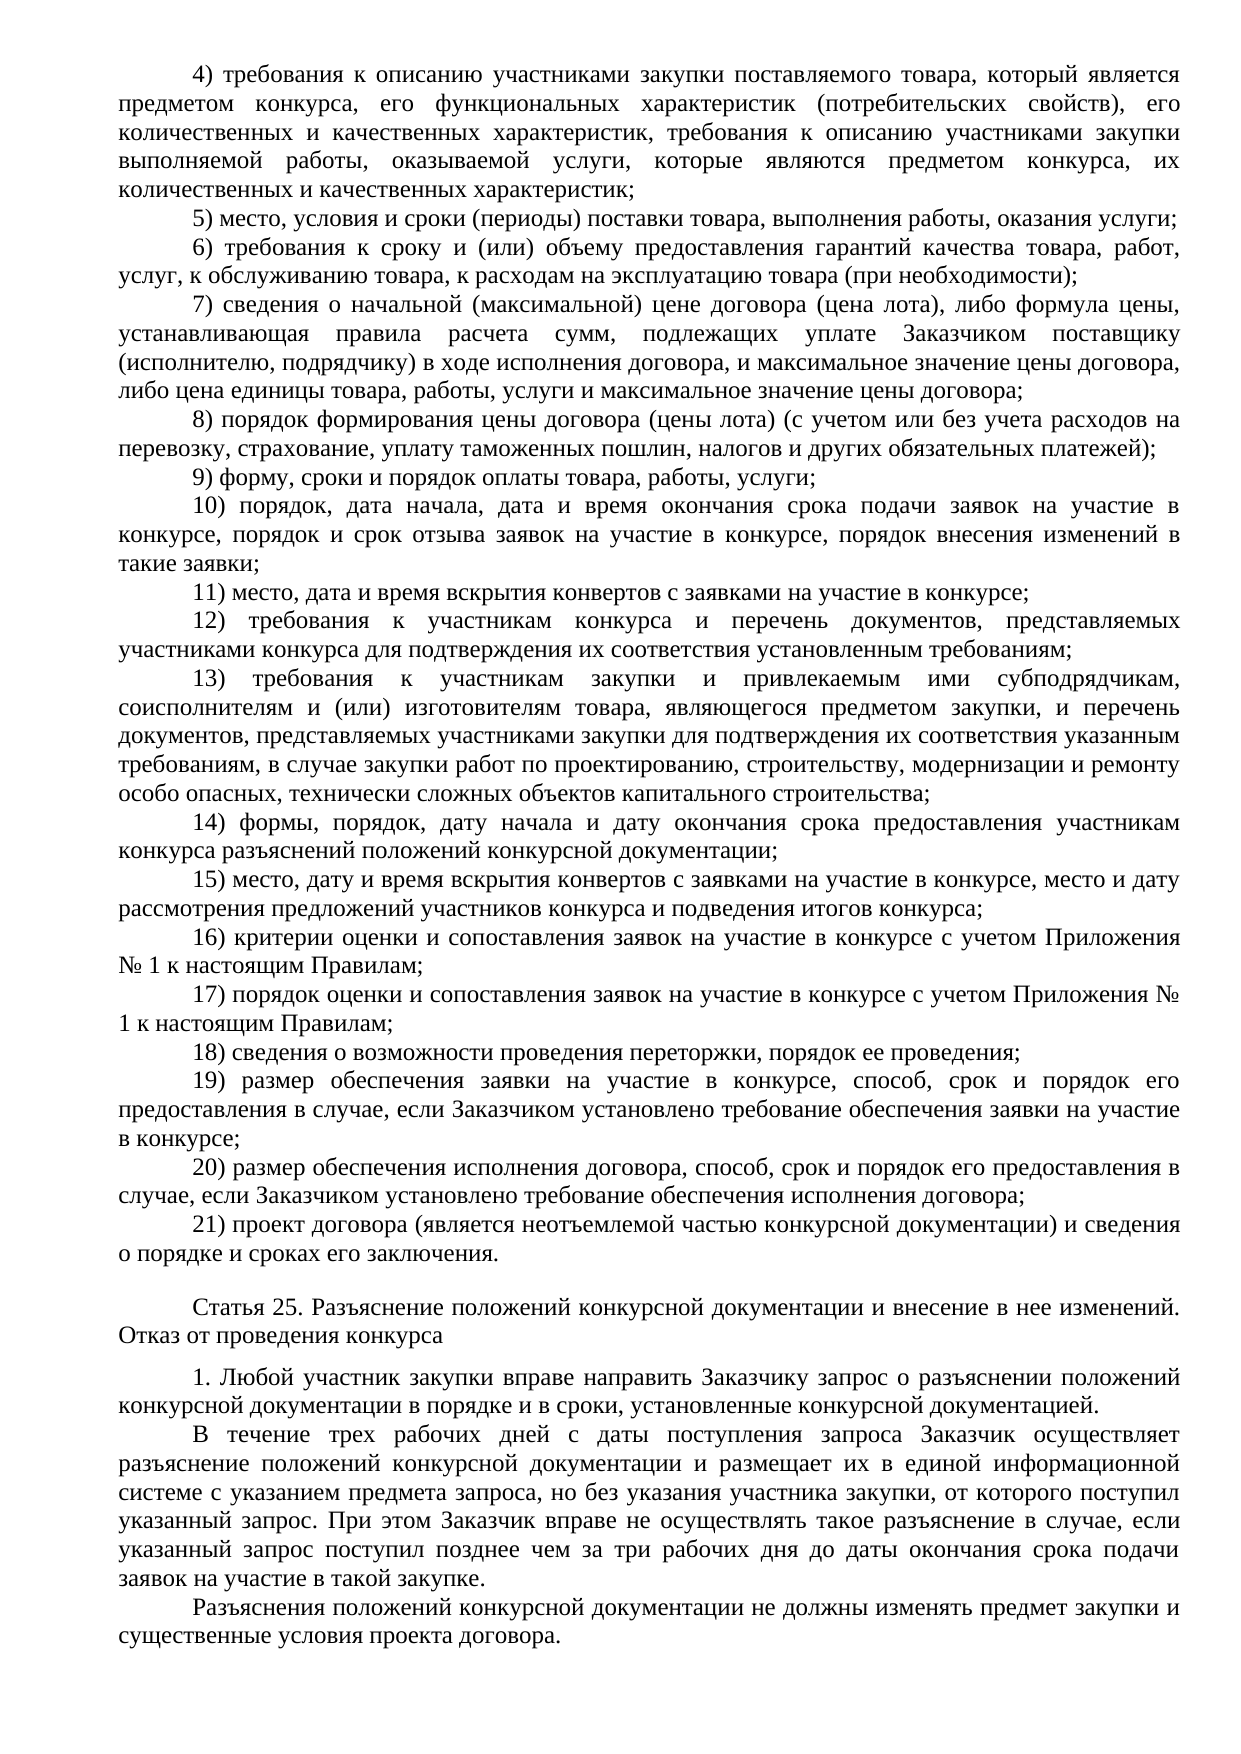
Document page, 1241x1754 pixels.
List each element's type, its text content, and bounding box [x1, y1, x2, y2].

text 4) требования к описанию участниками закупки поставляемого товара, который является предметом конкурса, его функциональных характеристик (потребительских свойств), его количественных и качественных характеристик, требования к описанию участниками закупки выполняемой работы, оказываемой услуги, которые являются предметом конкурса, их количественных и качественных характеристик; [118, 59, 1181, 203]
text 16) критерии оценки и сопоставления заявок на участие в конкурсе с учетом Приложения № 1 к настоящим Правилам; [118, 922, 1181, 979]
text Статья 25. Разъяснение положений конкурсной документации и внесение в нее изменений. Отказ от проведения конкурса [118, 1292, 1181, 1349]
text 14) формы, порядок, дату начала и дату окончания срока предоставления участникам конкурса разъяснений положений конкурсной документации; [118, 807, 1181, 864]
text 6) требования к сроку и (или) объему предоставления гарантий качества товара, работ, услуг, к обслуживанию товара, к расходам на эксплуатацию товара (при необходимости); [118, 232, 1181, 289]
text 20) размер обеспечения исполнения договора, способ, срок и порядок его предоставления в случае, если Заказчиком установлено требование обеспечения исполнения договора; [118, 1152, 1181, 1209]
text 18) сведения о возможности проведения переторжки, порядок ее проведения; [118, 1037, 1181, 1065]
text В течение трех рабочих дней с даты поступления запроса Заказчик осуществляет разъяснение положений конкурсной документации и размещает их в единой информационной системе с указанием предмета запроса, но без указания участника закупки, от которого поступил указанный запрос. При этом Заказчик вправе не осуществлять такое разъяснение в случае, если указанный запрос поступил позднее чем за три рабочих дня до даты окончания срока подачи заявок на участие в такой закупке. [118, 1419, 1181, 1592]
text 12) требования к участникам конкурса и перечень документов, представляемых участниками конкурса для подтверждения их соответствия установленным требованиям; [118, 605, 1181, 663]
text 10) порядок, дата начала, дата и время окончания срока подачи заявок на участие в конкурсе, порядок и срок отзыва заявок на участие в конкурсе, порядок внесения изменений в такие заявки; [118, 490, 1181, 577]
text 9) форму, сроки и порядок оплаты товара, работы, услуги; [118, 462, 1181, 490]
text 1. Любой участник закупки вправе направить Заказчику запрос о разъяснении положений конкурсной документации в порядке и в сроки, установленные конкурсной документацией. [118, 1362, 1181, 1419]
text 19) размер обеспечения заявки на участие в конкурсе, способ, срок и порядок его предоставления в случае, если Заказчиком установлено требование обеспечения заявки на участие в конкурсе; [118, 1065, 1181, 1152]
text 7) сведения о начальной (максимальной) цене договора (цена лота), либо формула цены, устанавливающая правила расчета сумм, подлежащих уплате Заказчиком поставщику (исполнителю, подрядчику) в ходе исполнения договора, и максимальное значение цены договора, либо цена единицы товара, работы, услуги и максимальное значение цены договора; [118, 289, 1181, 404]
text 8) порядок формирования цены договора (цены лота) (с учетом или без учета расходов на перевозку, страхование, уплату таможенных пошлин, налогов и других обязательных платежей); [118, 404, 1181, 462]
text 15) место, дату и время вскрытия конвертов с заявками на участие в конкурсе, место и дату рассмотрения предложений участников конкурса и подведения итогов конкурса; [118, 864, 1181, 922]
text 11) место, дата и время вскрытия конвертов с заявками на участие в конкурсе; [118, 577, 1181, 605]
text Разъяснения положений конкурсной документации не должны изменять предмет закупки и существенные условия проекта договора. [118, 1592, 1181, 1649]
text 13) требования к участникам закупки и привлекаемым ими субподрядчикам, соисполнителям и (или) изготовителям товара, являющегося предметом закупки, и перечень документов, представляемых участниками закупки для подтверждения их соответствия указанным требованиям, в случае закупки работ по проектированию, строительству, модернизации и ремонту особо опасных, технически сложных объектов капитального строительства; [118, 663, 1181, 807]
text 17) порядок оценки и сопоставления заявок на участие в конкурсе с учетом Приложения № 1 к настоящим Правилам; [118, 979, 1181, 1037]
text 21) проект договора (является неотъемлемой частью конкурсной документации) и сведения о порядке и сроках его заключения. [118, 1209, 1181, 1267]
text 5) место, условия и сроки (периоды) поставки товара, выполнения работы, оказания услуги; [118, 203, 1181, 232]
